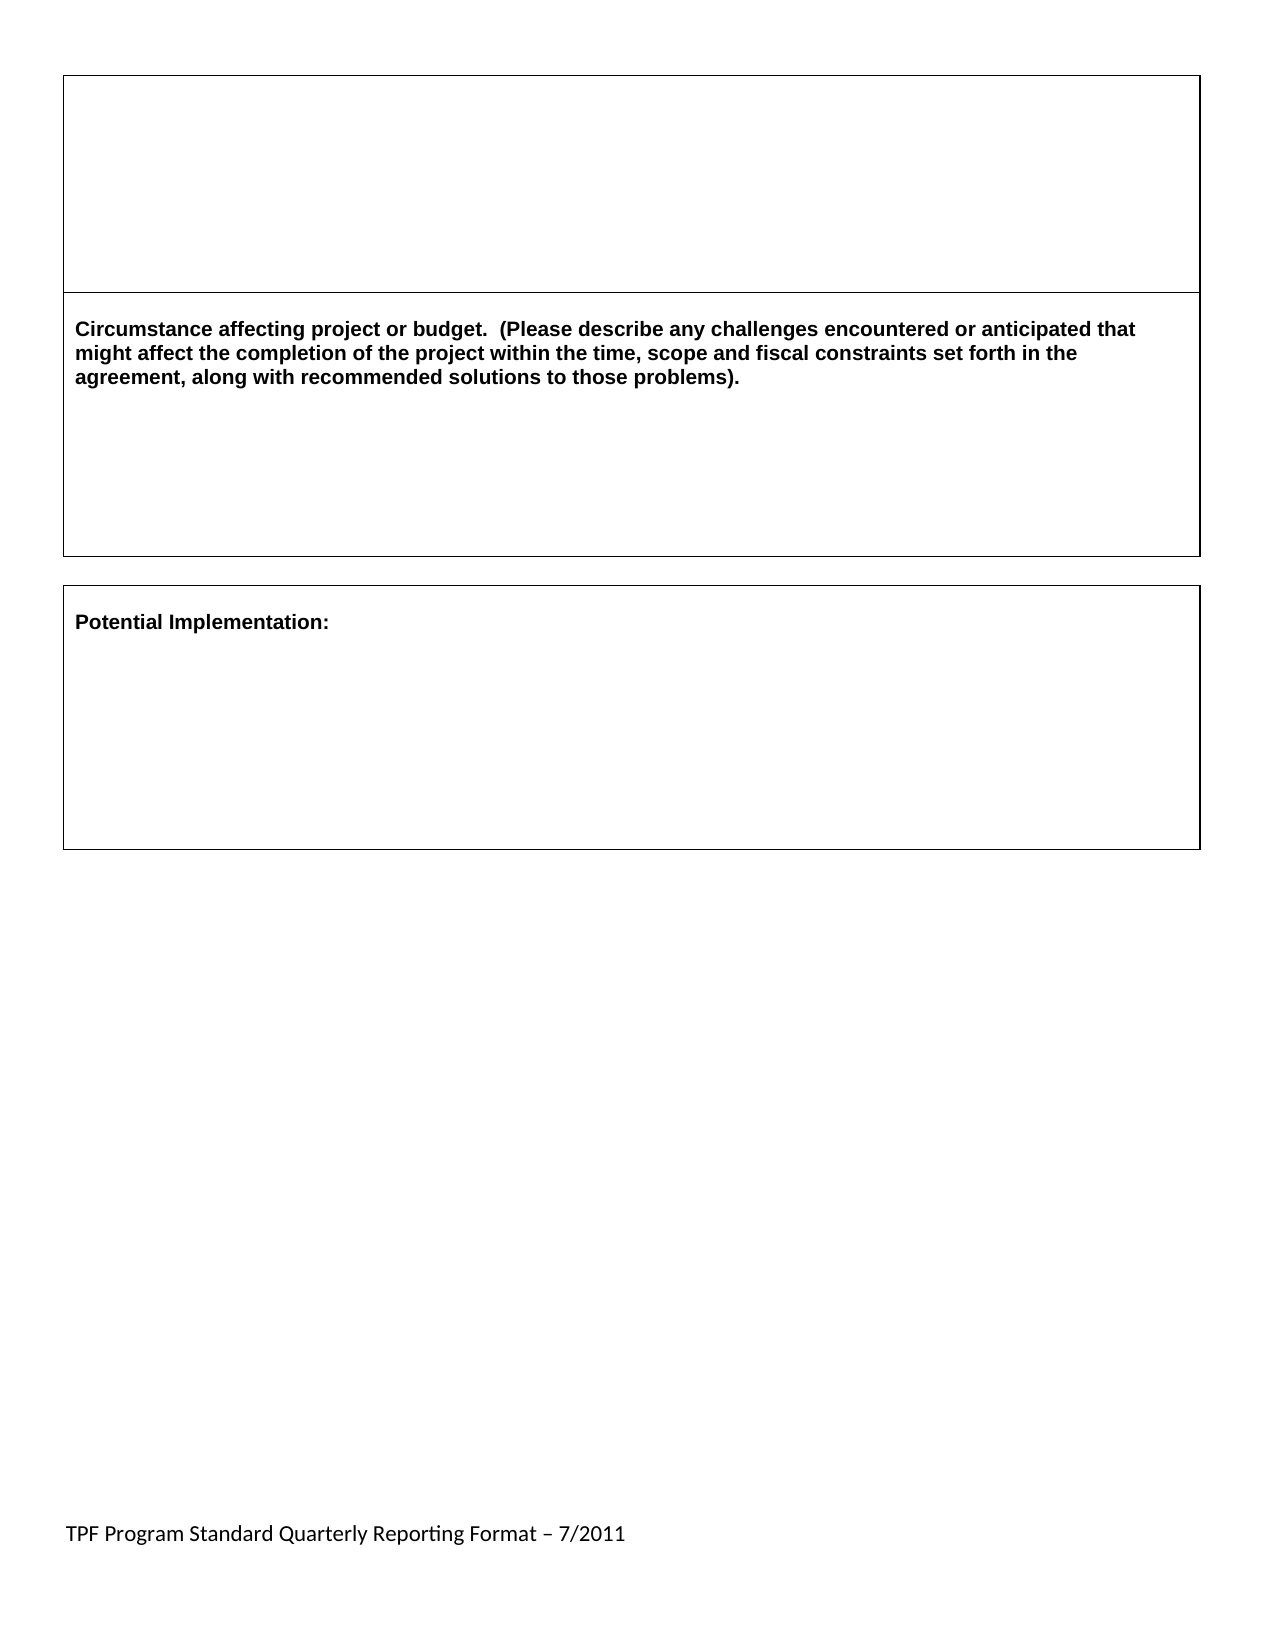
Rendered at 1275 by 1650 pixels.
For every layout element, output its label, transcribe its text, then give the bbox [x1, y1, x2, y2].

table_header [64, 76, 1199, 292]
table_header Potential Implementation: [64, 586, 1199, 849]
table_cell Circumstance affecting project or budget. (Please describe any challenges encountered or anticipated that might affect the completion of the project within the time, scope and fiscal constraints set forth in the agreement, along with recommended solutions to those problems). [64, 293, 1199, 556]
